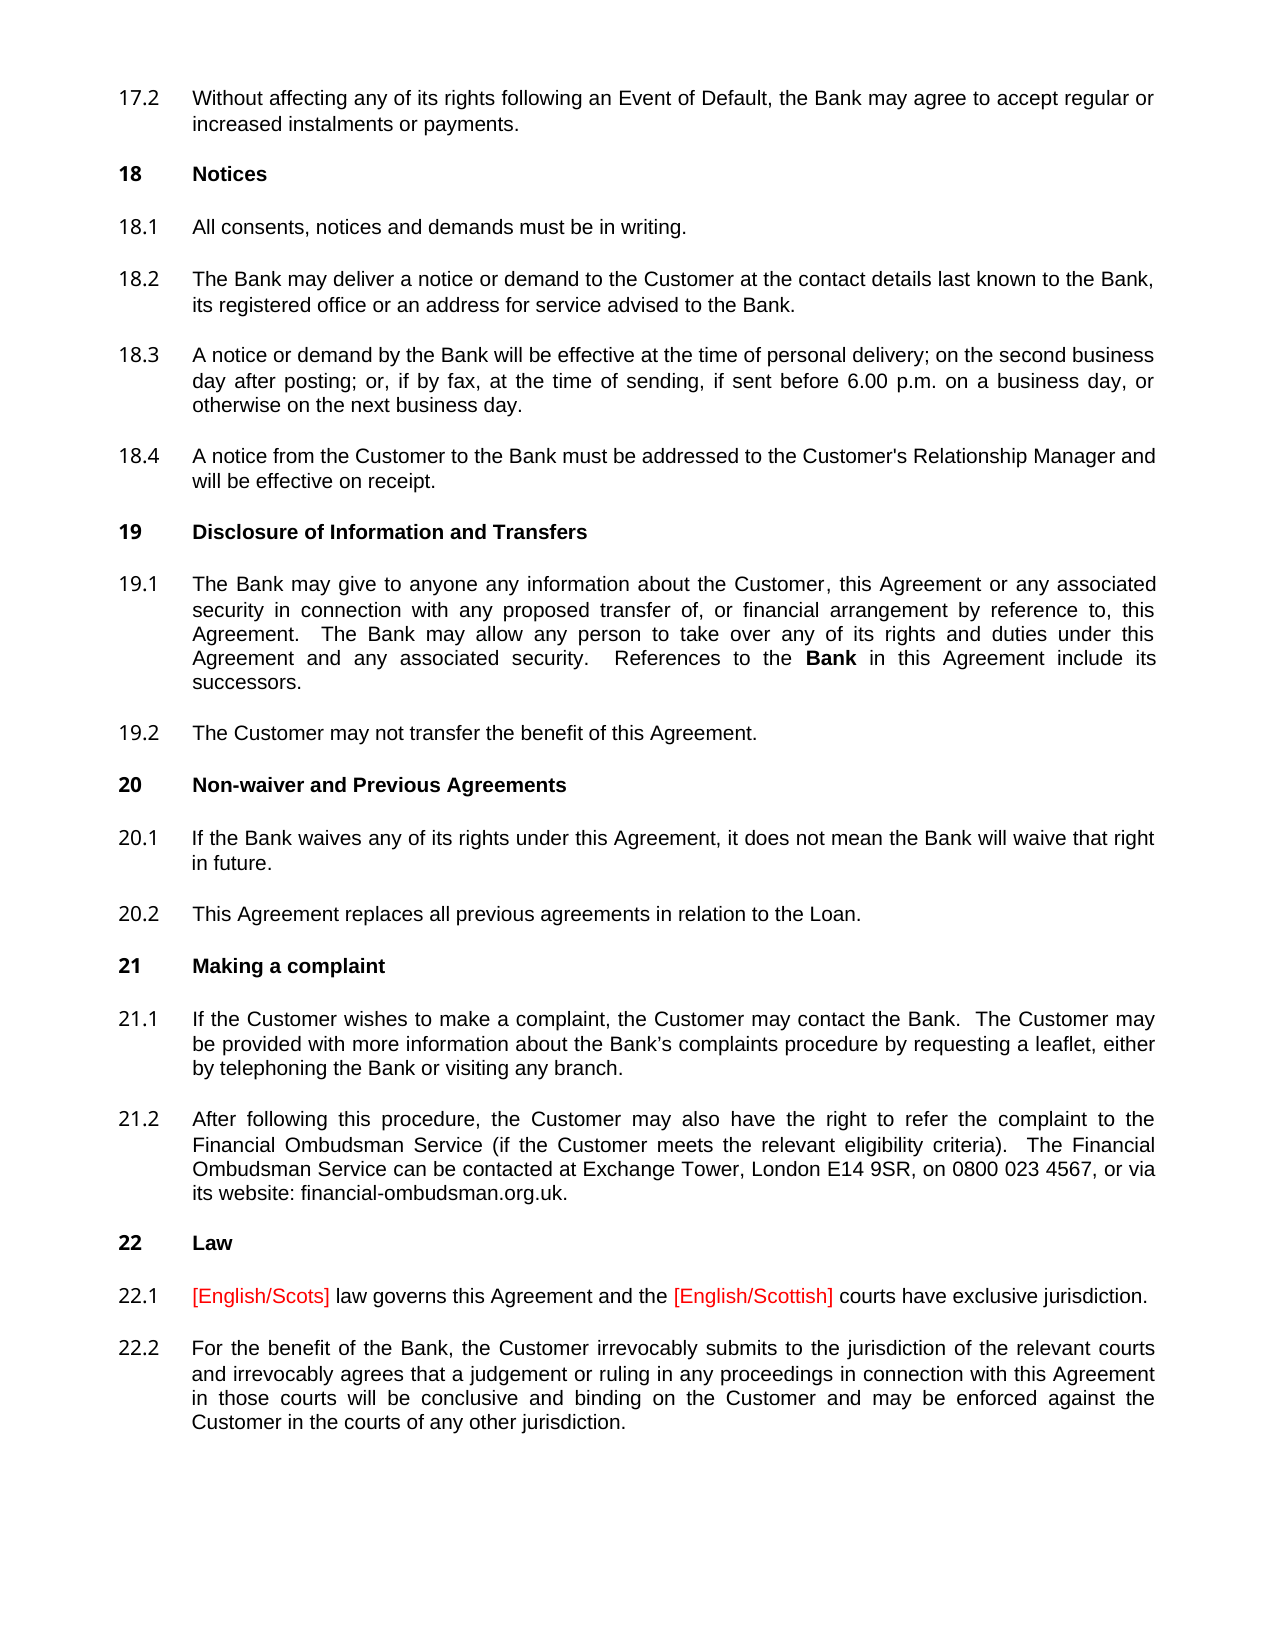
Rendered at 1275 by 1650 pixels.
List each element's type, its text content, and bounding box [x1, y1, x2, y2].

text Non-waiver and Previous Agreements [118, 770, 1157, 799]
text Notices [118, 159, 1157, 188]
text [English/Scots] law governs this Agreement and the [English/Scottish] courts have exclusive jurisdiction. [118, 1281, 1157, 1309]
text A notice or demand by the Bank will be effective at the time of personal delivery; on the second business day after posting; or, if by fax, at the time of sending, if sent before 6.00 p.m. on a business day, or otherwise on the next business day. [118, 341, 1157, 417]
text If the Customer wishes to make a complaint, the Customer may contact the Bank. The Customer may be provided with more information about the Bank’s complaints procedure by requesting a leaflet, either by telephoning the Bank or visiting any branch. [118, 1004, 1157, 1080]
text The Bank may give to anyone any information about the Customer, this Agreement or any associated security in connection with any proposed transfer of, or financial arrangement by reference to, this Agreement. The Bank may allow any person to take over any of its rights and duties under this Agreement and any associated security. References to the Bank in this Agreement include its successors. [118, 569, 1157, 694]
text Making a complaint [118, 951, 1157, 980]
text For the benefit of the Bank, the Customer irrevocably submits to the jurisdiction of the relevant courts and irrevocably agrees that a judgement or ruling in any proceedings in connection with this Agreement in those courts will be conclusive and binding on the Customer and may be enforced against the Customer in the courts of any other jurisdiction. [118, 1333, 1157, 1433]
text This Agreement replaces all previous agreements in relation to the Loan. [118, 899, 1157, 927]
text If the Bank waives any of its rights under this Agreement, it does not mean the Bank will waive that right in future. [118, 823, 1157, 875]
text The Bank may deliver a notice or demand to the Customer at the contact details last known to the Bank, its registered office or an address for service advised to the Bank. [118, 264, 1157, 317]
text Disclosure of Information and Transfers [118, 517, 1157, 546]
text Without affecting any of its rights following an Event of Default, the Bank may agree to accept regular or increased instalments or payments. [118, 83, 1157, 135]
text The Customer may not transfer the benefit of this Agreement. [118, 718, 1157, 746]
text Law [118, 1228, 1157, 1257]
text A notice from the Customer to the Bank must be addressed to the Customer's Relationship Manager and will be effective on receipt. [118, 441, 1157, 493]
text All consents, notices and demands must be in writing. [118, 212, 1157, 240]
text After following this procedure, the Customer may also have the right to refer the complaint to the Financial Ombudsman Service (if the Customer meets the relevant eligibility criteria). The Financial Ombudsman Service can be contacted at , London E14 9SR, on 0800 023 4567, or via its website: financial-ombudsman.org.uk. [118, 1104, 1157, 1204]
